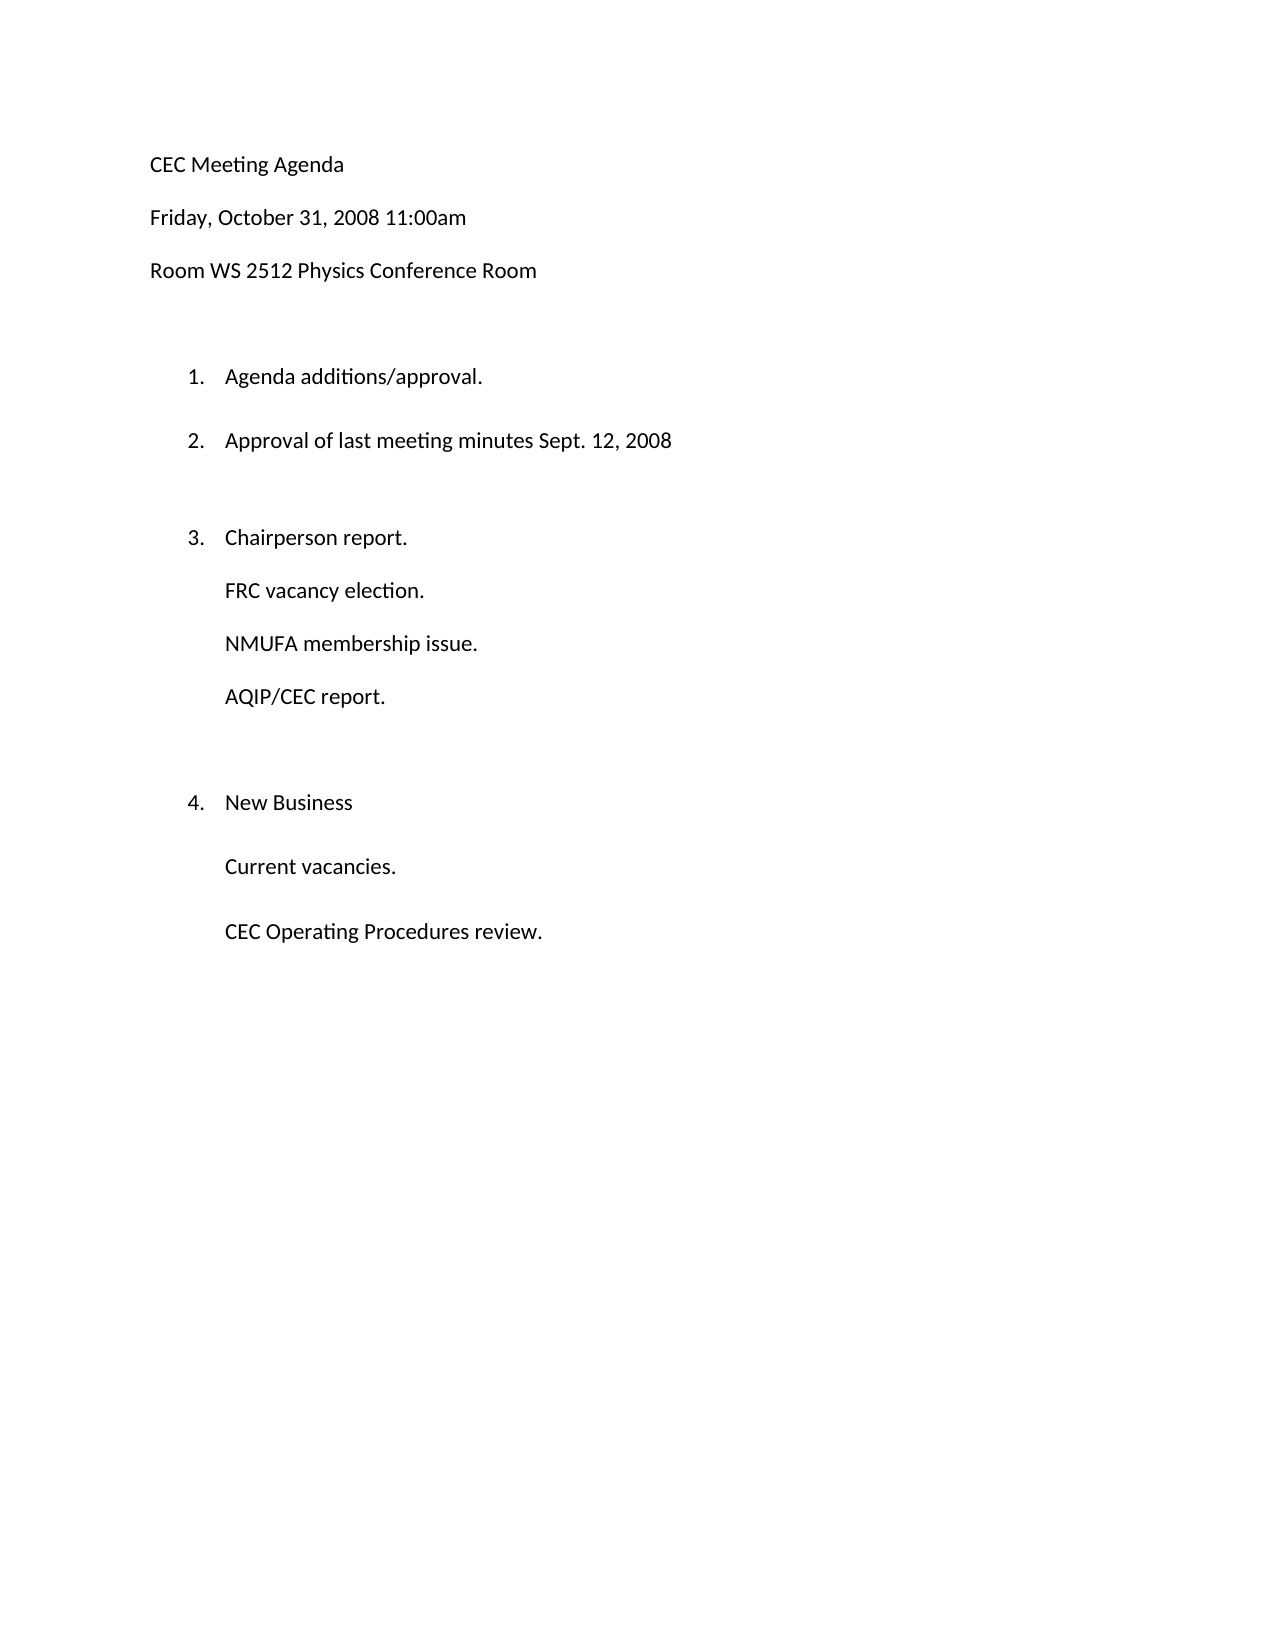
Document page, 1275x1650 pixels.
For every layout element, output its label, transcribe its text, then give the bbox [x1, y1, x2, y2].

list CEC Operating Procedures review. [225, 917, 1125, 945]
text Friday, October 31, 2008 11:00am [150, 203, 1125, 231]
text CEC Meeting Agenda [150, 150, 1125, 178]
list Agenda additions/approval. [187, 362, 1125, 390]
text NMUFA membership issue. [225, 629, 1125, 657]
text FRC vacancy election. [225, 576, 1125, 604]
text Room WS 2512 Physics Conference Room [150, 256, 1125, 284]
list New Business [187, 788, 1125, 816]
list Approval of last meeting minutes Sept. 12, 2008 [187, 426, 1125, 454]
list Current vacancies. [225, 852, 1125, 881]
text AQIP/CEC report. [225, 682, 1125, 710]
list Chairperson report. [187, 523, 1125, 551]
